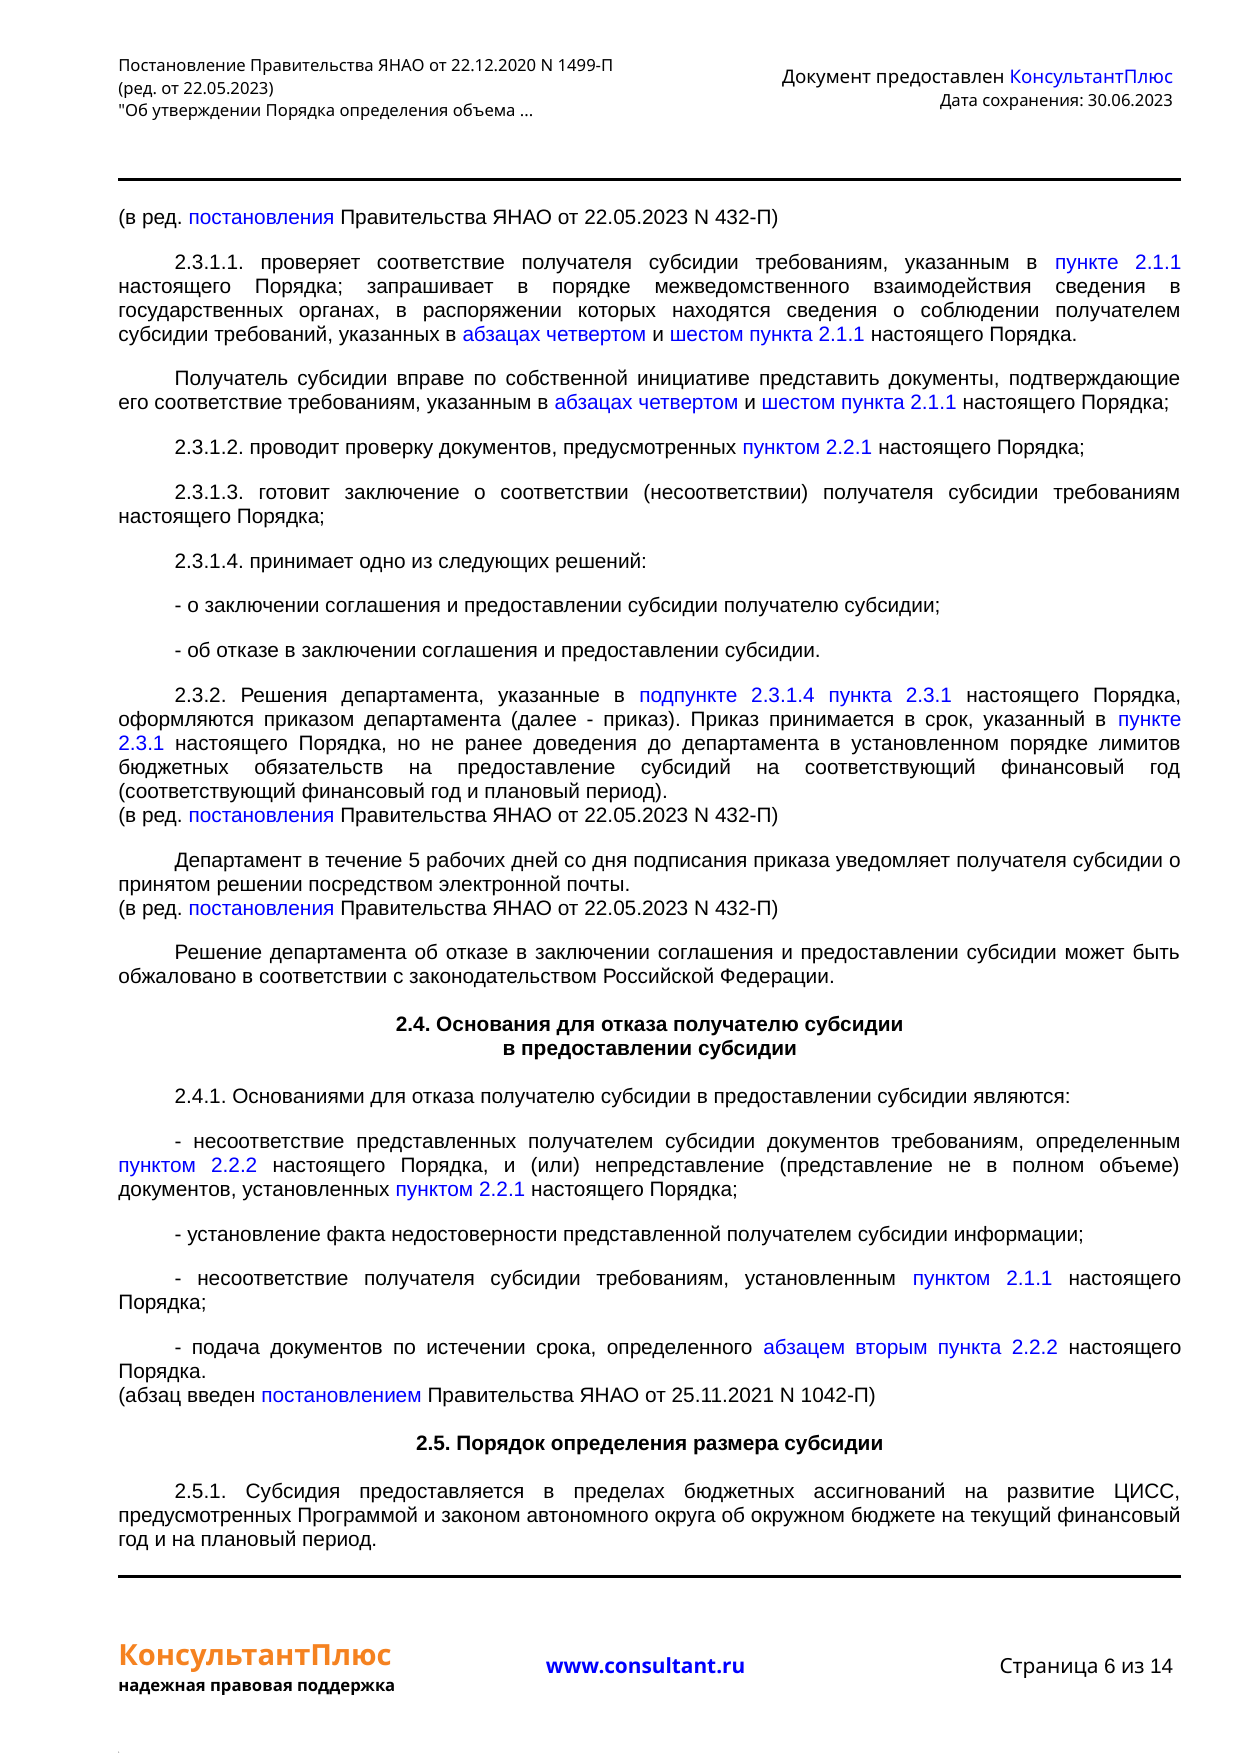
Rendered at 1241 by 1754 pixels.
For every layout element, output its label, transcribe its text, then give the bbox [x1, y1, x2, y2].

text 2.3.1.2. проводит проверку документов, предусмотренных пунктом 2.2.1 настоящего Порядка; [118, 435, 1181, 459]
title 2.5. Порядок определения размера субсидии [118, 1431, 1181, 1455]
title 2.4. Основания для отказа получателю субсидии [118, 1012, 1181, 1036]
text - подача документов по истечении срока, определенного абзацем вторым пункта 2.2.2 настоящего Порядка. [118, 1335, 1181, 1383]
text (в ред. постановления Правительства ЯНАО от 22.05.2023 N 432-П) [118, 803, 1181, 827]
text 2.3.1.4. принимает одно из следующих решений: [118, 548, 1181, 572]
text 2.3.1.1. проверяет соответствие получателя субсидии требованиям, указанным в пункте 2.1.1 настоящего Порядка; запрашивает в порядке межведомственного взаимодействия сведения в государственных органах, в распоряжении которых находятся сведения о соблюдении получателем субсидии требований, указанных в абзацах четвертом и шестом пункта 2.1.1 настоящего Порядка. [118, 249, 1181, 345]
text - об отказе в заключении соглашения и предоставлении субсидии. [118, 638, 1181, 662]
text Решение департамента об отказе в заключении соглашения и предоставлении субсидии может быть обжаловано в соответствии с законодательством Российской Федерации. [118, 940, 1181, 988]
text - несоответствие представленных получателем субсидии документов требованиям, определенным пунктом 2.2.2 настоящего Порядка, и (или) непредставление (представление не в полном объеме) документов, установленных пунктом 2.2.1 настоящего Порядка; [118, 1129, 1181, 1201]
text Департамент в течение 5 рабочих дней со дня подписания приказа уведомляет получателя субсидии о принятом решении посредством электронной почты. [118, 847, 1181, 895]
text 2.4.1. Основаниями для отказа получателю субсидии в предоставлении субсидии являются: [118, 1084, 1181, 1108]
text 2.3.1.3. готовит заключение о соответствии (несоответствии) получателя субсидии требованиям настоящего Порядка; [118, 480, 1181, 528]
text - установление факта недостоверности представленной получателем субсидии информации; [118, 1221, 1181, 1245]
text - о заключении соглашения и предоставлении субсидии получателю субсидии; [118, 593, 1181, 617]
text Получатель субсидии вправе по собственной инициативе представить документы, подтверждающие его соответствие требованиям, указанным в абзацах четвертом и шестом пункта 2.1.1 настоящего Порядка; [118, 366, 1181, 414]
text 2.3.2. Решения департамента, указанные в подпункте 2.3.1.4 пункта 2.3.1 настоящего Порядка, оформляются приказом департамента (далее - приказ). Приказ принимается в срок, указанный в пункте 2.3.1 настоящего Порядка, но не ранее доведения до департамента в установленном порядке лимитов бюджетных обязательств на предоставление субсидий на соответствующий финансовый год (соответствующий финансовый год и плановый период). [118, 683, 1181, 803]
text 2.5.1. Субсидия предоставляется в пределах бюджетных ассигнований на развитие ЦИСС, предусмотренных Программой и законом автономного округа об окружном бюджете на текущий финансовый год и на плановый период. [118, 1479, 1181, 1551]
text - несоответствие получателя субсидии требованиям, установленным пунктом 2.1.1 настоящего Порядка; [118, 1266, 1181, 1314]
text (абзац введен постановлением Правительства ЯНАО от 25.11.2021 N 1042-П) [118, 1383, 1181, 1407]
text (в ред. постановления Правительства ЯНАО от 22.05.2023 N 432-П) [118, 895, 1181, 919]
title в предоставлении субсидии [118, 1036, 1181, 1060]
text (в ред. постановления Правительства ЯНАО от 22.05.2023 N 432-П) [118, 205, 1181, 229]
